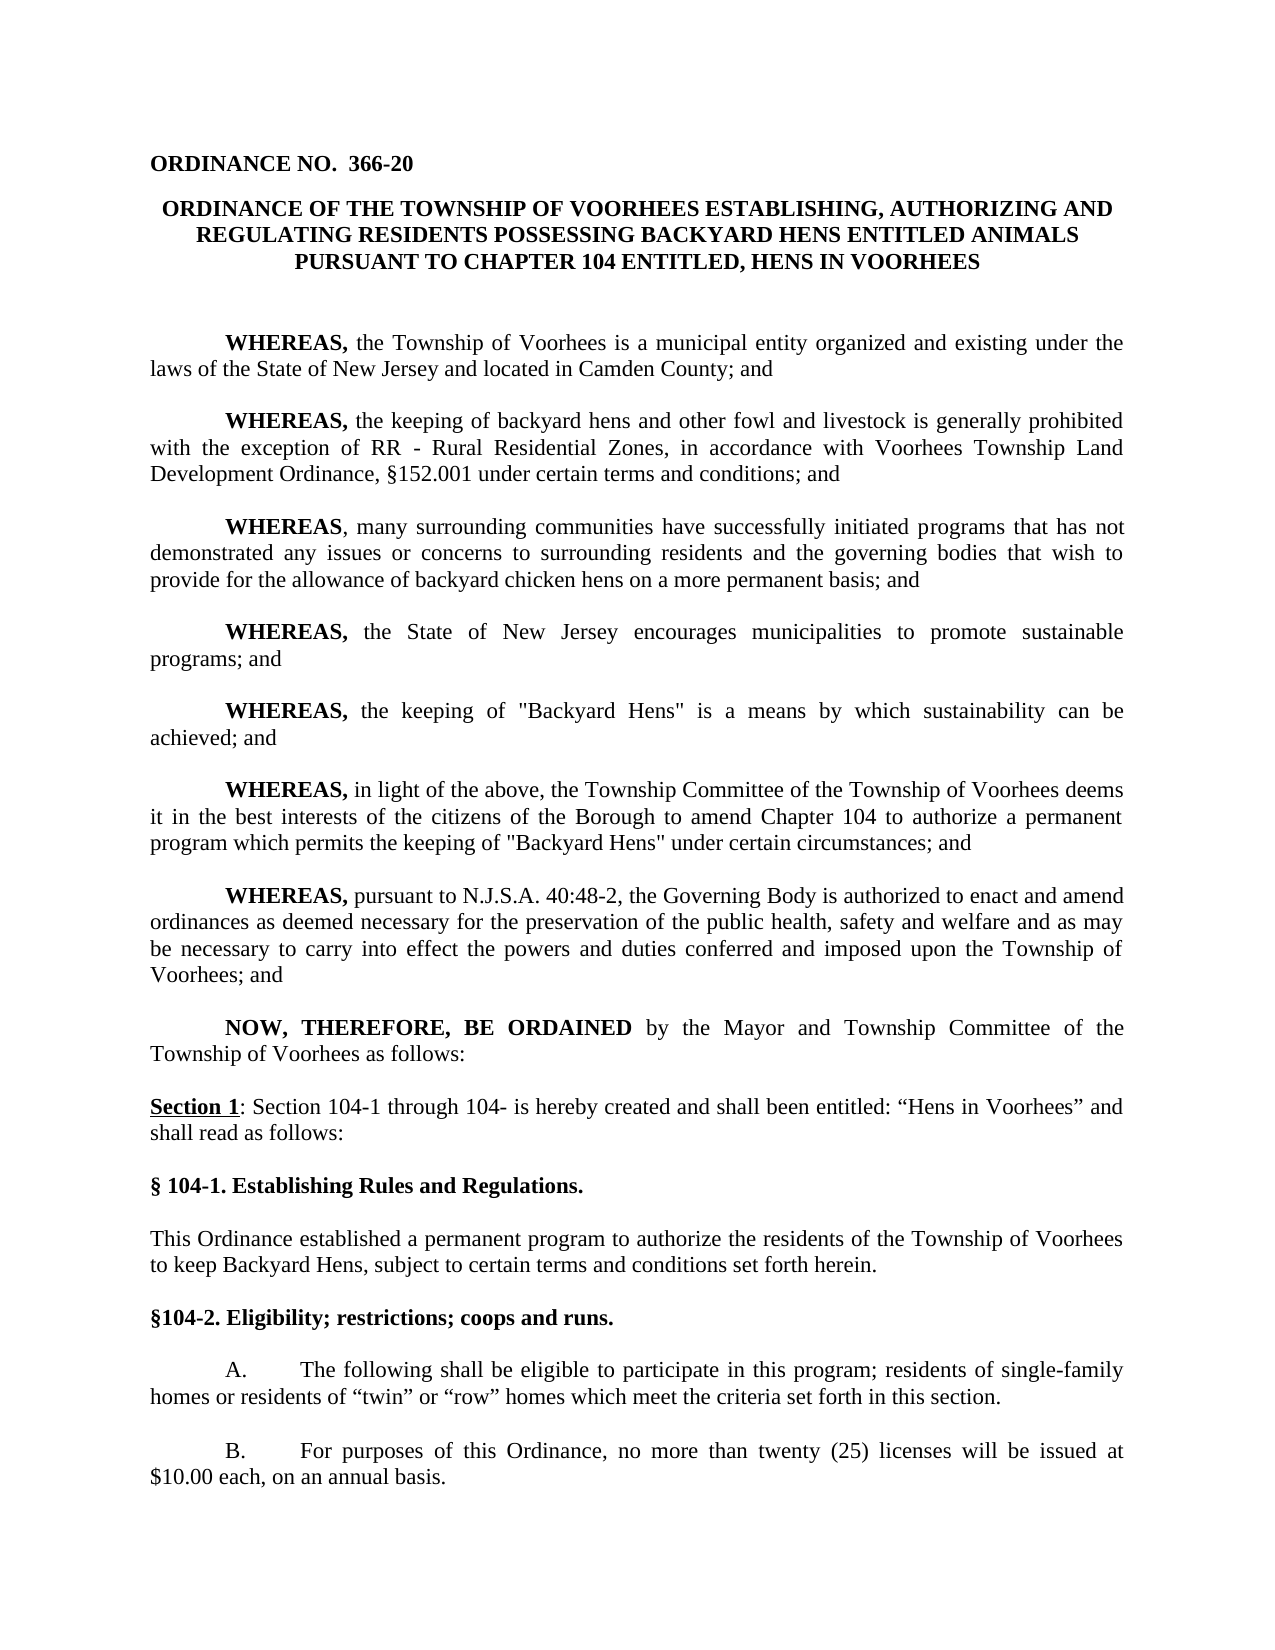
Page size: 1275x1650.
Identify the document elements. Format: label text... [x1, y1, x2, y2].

text WHEREAS, many surrounding communities have successfully initiated programs that has not demonstrated any issues or concerns to surrounding residents and the governing bodies that wish to provide for the allowance of backyard chicken hens on a more permanent basis; and [150, 513, 1125, 592]
text WHEREAS, the State of New Jersey encourages municipalities to promote sustainable programs; and [150, 618, 1125, 671]
text B. For purposes of this Ordinance, no more than twenty (25) licenses will be issued at $10.00 each, on an annual basis. [150, 1437, 1125, 1490]
text This Ordinance established a permanent program to authorize the residents of the Township of Voorhees to keep Backyard Hens, subject to certain terms and conditions set forth herein. [150, 1224, 1125, 1277]
text A. The following shall be eligible to participate in this program; residents of single-family homes or residents of “twin” or “row” homes which meet the criteria set forth in this section. [150, 1356, 1125, 1409]
text WHEREAS, the keeping of backyard hens and other fowl and livestock is generally prohibited with the exception of RR - Rural Residential Zones, in accordance with Voorhees Township Land Development Ordinance, §152.001 under certain terms and conditions; and [150, 408, 1125, 487]
text §104-2. Eligibility; restrictions; coops and runs. [150, 1304, 1125, 1330]
text WHEREAS, the Township of Voorhees is a municipal entity organized and existing under the laws of the State of New Jersey and located in Camden County; and [150, 328, 1125, 381]
text NOW, THEREFORE, BE ORDAINED by the Mayor and Township Committee of the Township of Voorhees as follows: [150, 1014, 1125, 1066]
text WHEREAS, pursuant to N.J.S.A. 40:48-2, the Governing Body is authorized to enact and amend ordinances as deemed necessary for the preservation of the public health, safety and welfare and as may be necessary to carry into effect the powers and duties conferred and imposed upon the Township of Voorhees; and [150, 882, 1125, 987]
text Section 1: Section 104-1 through 104- is hereby created and shall been entitled: “Hens in Voorhees” and shall read as follows: [150, 1093, 1125, 1146]
text ORDINANCE OF THE TOWNSHIP OF VOORHEES ESTABLISHING, AUTHORIZING AND REGULATING RESIDENTS POSSESSING BACKYARD HENS ENTITLED ANIMALS PURSUANT TO CHAPTER 104 ENTITLED, HENS IN VOORHEES [150, 195, 1125, 274]
text WHEREAS, in light of the above, the Township Committee of the Township of Voorhees deems it in the best interests of the citizens of the Borough to amend Chapter 104 to authorize a permanent program which permits the keeping of "Backyard Hens" under certain circumstances; and [150, 777, 1125, 856]
text § 104-1. Establishing Rules and Regulations. [150, 1172, 1125, 1198]
text WHEREAS, the keeping of "Backyard Hens" is a means by which sustainability can be achieved; and [150, 697, 1125, 750]
text ORDINANCE NO. 366-20 [150, 150, 1125, 176]
